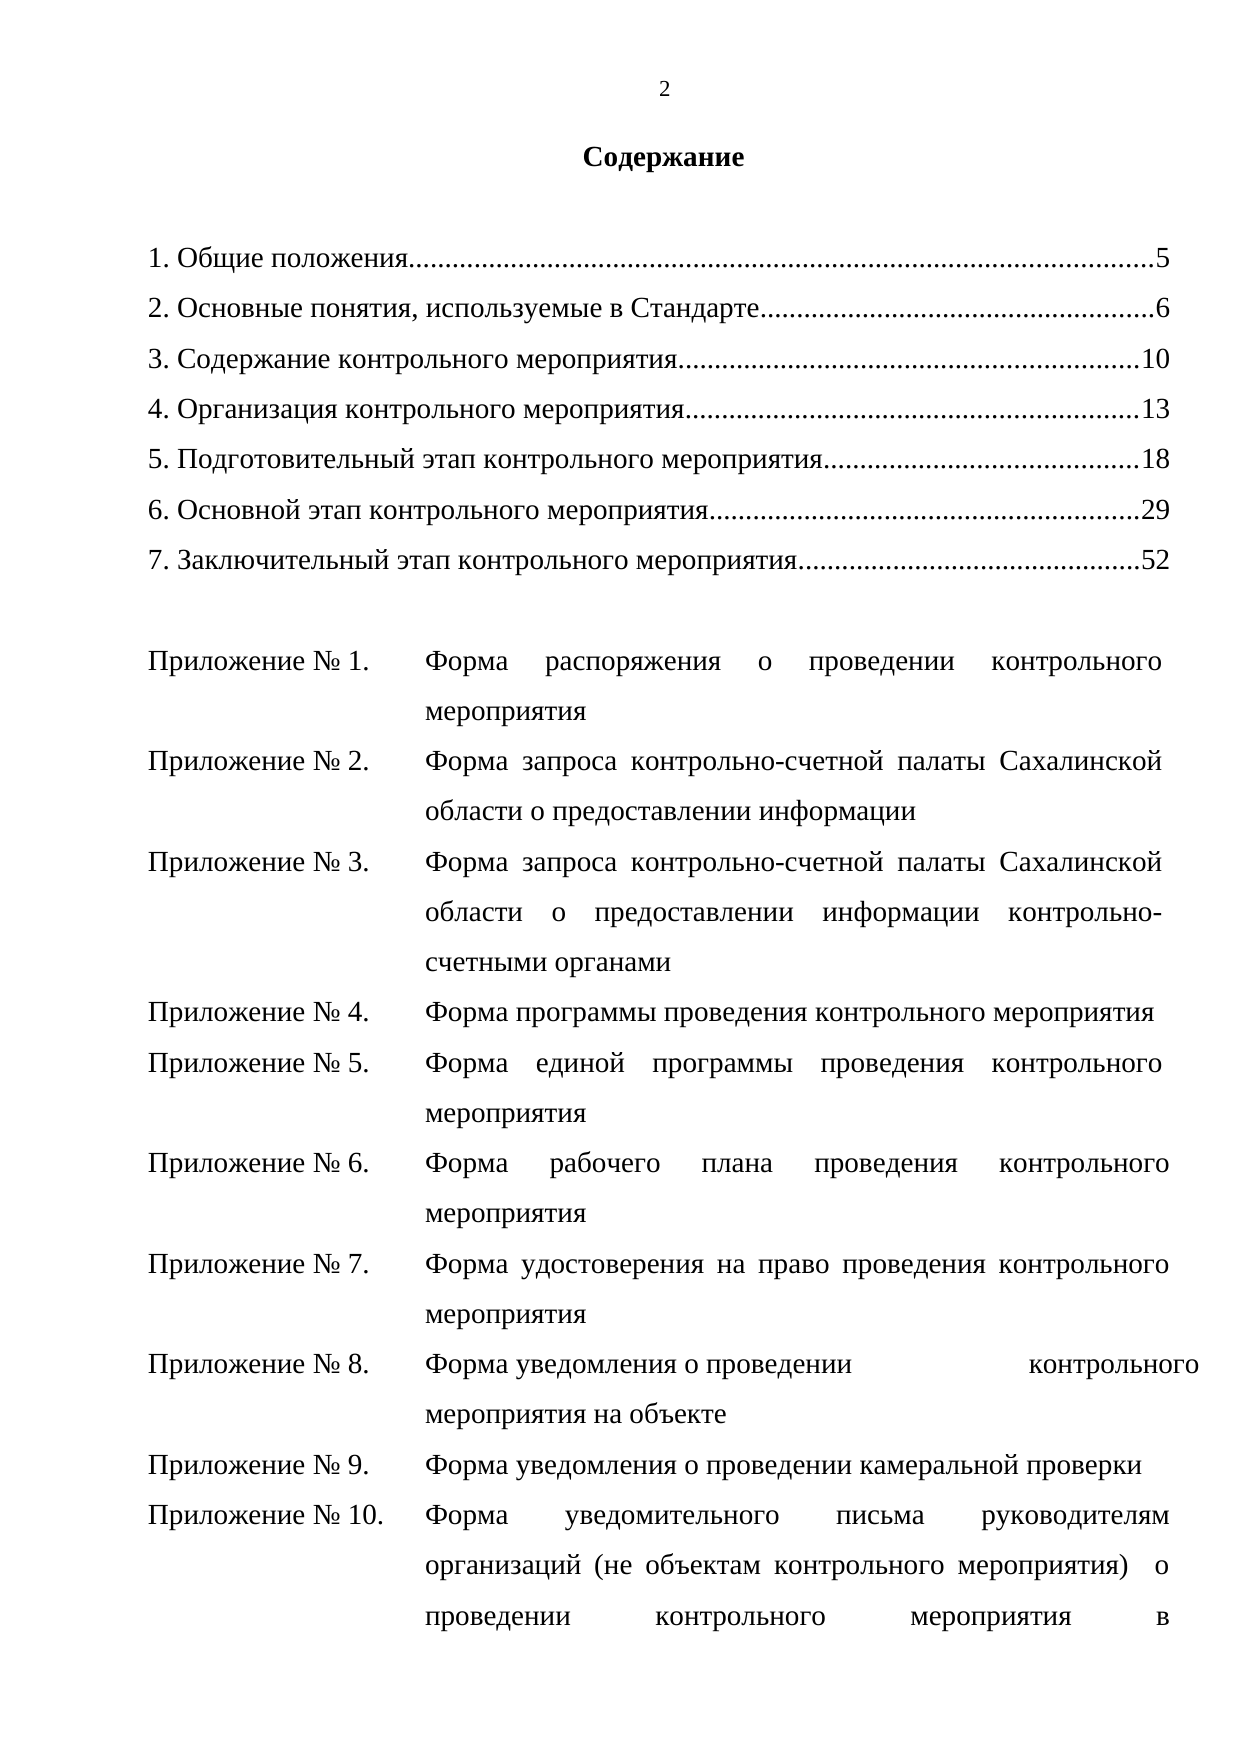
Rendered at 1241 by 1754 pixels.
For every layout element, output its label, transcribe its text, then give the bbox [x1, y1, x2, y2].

table_cell Приложение № 5. [136, 1045, 413, 1145]
table_cell Форма программы проведения контрольного мероприятия [414, 995, 1181, 1045]
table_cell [414, 1497, 1181, 1631]
table_cell Форма рабочего плана проведения контрольного мероприятия [414, 1145, 1181, 1246]
table_cell Приложение № 8. [136, 1346, 413, 1447]
table_header Форма распоряжения о проведении контрольного мероприятия [414, 643, 1181, 743]
table_cell Форма единой программы проведения контрольного мероприятия [414, 1045, 1181, 1145]
table_cell Форма уведомления о проведении камеральной проверки [414, 1447, 1181, 1497]
table_cell Форма удостоверения на право проведения контрольного мероприятия [414, 1246, 1181, 1346]
text Содержание [146, 139, 1181, 173]
table_cell Приложение № 7. [136, 1246, 413, 1346]
table_cell Приложение № 10. [136, 1497, 413, 1631]
table_cell Форма запроса контрольно-счетной палаты Сахалинской области о предоставлении информации контрольно-счетными органами [414, 844, 1181, 994]
table_cell Форма уведомления о проведении контрольного мероприятия на объекте [414, 1346, 1181, 1447]
table_cell Приложение № 6. [136, 1145, 413, 1246]
table_header Приложение № 1. [136, 643, 413, 743]
table_cell Приложение № 2. [136, 743, 413, 844]
table_cell Приложение № 9. [136, 1447, 413, 1497]
table_cell Приложение № 4. [136, 995, 413, 1045]
table_cell Форма запроса контрольно-счетной палаты Сахалинской области о предоставлении информации [414, 743, 1181, 844]
table_cell Приложение № 3. [136, 844, 413, 994]
